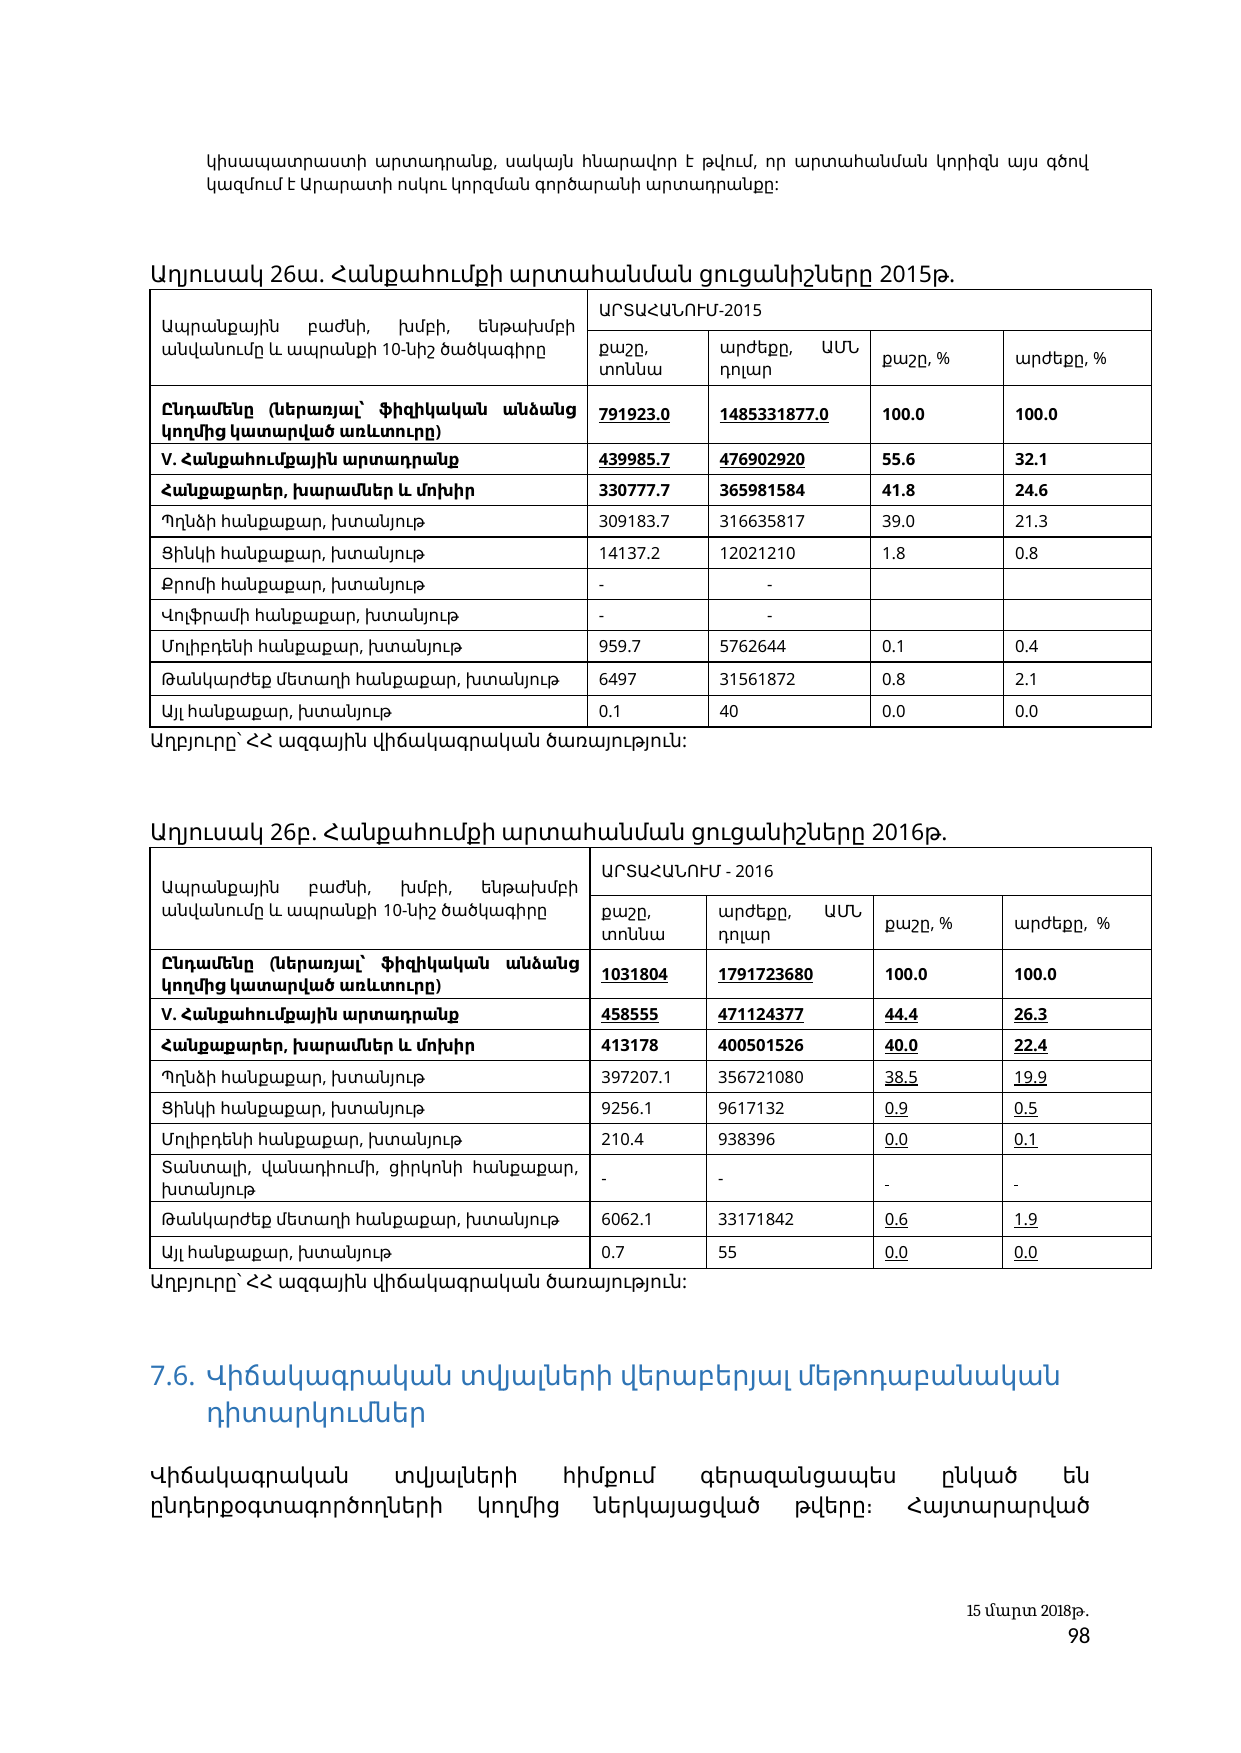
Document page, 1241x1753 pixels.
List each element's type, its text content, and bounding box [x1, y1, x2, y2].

table_cell 413178 [591, 1030, 706, 1060]
table_cell 0.1 [871, 631, 1003, 661]
table_cell Պղնձի հանքաքար, խտանյութ [151, 1061, 589, 1092]
table_cell 21.3 [1004, 506, 1151, 536]
table_cell 791923.0 [588, 386, 708, 443]
table_cell 0.0 [874, 1124, 1002, 1154]
table_cell արժեքը, ԱՄՆ դոլար [709, 331, 870, 385]
table_cell 100.0 [874, 950, 1002, 998]
table_cell 0.5 [1003, 1093, 1151, 1123]
table_cell 100.0 [871, 386, 1003, 443]
table_cell 32.1 [1004, 444, 1151, 474]
table_cell 9617132 [707, 1093, 873, 1123]
table_cell Մոլիբդենի հանքաքար, խտանյութ [151, 631, 587, 661]
table_cell 9256.1 [591, 1093, 706, 1123]
table_cell 39.0 [871, 506, 1003, 536]
table_header Ապրանքային բաժնի, խմբի, ենթախմբի անվանումը և ապրանքի 10-նիշ ծածկագիրը [151, 290, 587, 385]
table_cell 1.9 [1003, 1202, 1151, 1236]
table_cell Քրոմի հանքաքար, խտանյութ [151, 569, 587, 599]
table_cell 31561872 [709, 663, 870, 695]
table_cell 100.0 [1004, 386, 1151, 443]
table_cell քաշը, % [874, 896, 1002, 949]
table_cell Ցինկի հանքաքար, խտանյութ [151, 1093, 589, 1123]
table_cell 959.7 [588, 631, 708, 661]
table_cell - [707, 1155, 873, 1201]
table_cell Թանկարժեք մետաղի հանքաքար, խտանյութ [151, 663, 587, 695]
table_cell քաշը, տոննա [588, 331, 708, 385]
table_cell [1004, 569, 1151, 599]
table_cell 397207.1 [591, 1061, 706, 1092]
table_cell 0.1 [588, 696, 708, 726]
text Աղյուսակ 26ա. Հանքահումքի արտահանման ցուցանիշները 2015թ. [150, 258, 331, 289]
table_cell արժեքը, % [1004, 331, 1151, 385]
table_cell 14137.2 [588, 538, 708, 568]
table_cell 458555 [591, 999, 706, 1029]
table_cell 6497 [588, 663, 708, 695]
table_header Ապրանքային բաժնի, խմբի, ենթախմբի անվանումը և ապրանքի 10-նիշ ծածկագիրը [151, 848, 589, 949]
table_cell 1485331877.0 [709, 386, 870, 443]
table_cell 6062.1 [591, 1202, 706, 1236]
text Աղյուսակ 26բ. Հանքահումքի արտահանման ցուցանիշները 2016թ. [150, 815, 323, 847]
subtitle Վիճակագրական տվյալների վերաբերյալ մեթոդաբանական դիտարկումներ [150, 1356, 1090, 1430]
table_cell Այլ հանքաքար, խտանյութ [151, 696, 587, 726]
table_cell - [709, 600, 870, 630]
table_cell V. Հանքահումքային արտադրանք [151, 444, 587, 474]
table_cell 1.8 [871, 538, 1003, 568]
table_cell 38.5 [874, 1061, 1002, 1092]
table_header ԱՐՏԱՀԱՆՈՒՄ - 2016 [591, 848, 1151, 895]
text Աղյուսակ 26ա. Հանքահումքի արտահանման ցուցանիշները 2015թ. [503, 258, 1090, 289]
table_cell 938396 [707, 1124, 873, 1154]
table_cell 0.8 [871, 663, 1003, 695]
table_cell 476902920 [709, 444, 870, 474]
table_cell 0.0 [1004, 696, 1151, 726]
table_cell 210.4 [591, 1124, 706, 1154]
table_cell - [588, 569, 708, 599]
table_cell 0.0 [871, 696, 1003, 726]
table_cell 12021210 [709, 538, 870, 568]
table_cell 0.1 [1003, 1124, 1151, 1154]
table_cell 40 [709, 696, 870, 726]
table_cell 1031804 [591, 950, 706, 998]
table_cell 26.3 [1003, 999, 1151, 1029]
table_cell [1004, 600, 1151, 630]
table_cell 55 [707, 1237, 873, 1267]
table_cell 356721080 [707, 1061, 873, 1092]
table_cell 0.9 [874, 1093, 1002, 1123]
table_cell արժեքը, % [1003, 896, 1151, 949]
table_cell 0.0 [1003, 1237, 1151, 1267]
table_cell [871, 600, 1003, 630]
table_cell Այլ հանքաքար, խտանյութ [151, 1237, 589, 1267]
table_cell 44.4 [874, 999, 1002, 1029]
table_cell Թանկարժեք մետաղի հանքաքար, խտանյութ [151, 1202, 589, 1236]
table_cell Մոլիբդենի հանքաքար, խտանյութ [151, 1124, 589, 1154]
table_cell - [591, 1155, 706, 1201]
table_cell V. Հանքահումքային արտադրանք [151, 999, 589, 1029]
table_cell 19.9 [1003, 1061, 1151, 1092]
table_cell [874, 1155, 1002, 1201]
table_cell 24.6 [1004, 475, 1151, 505]
table_cell 0.7 [591, 1237, 706, 1267]
table_cell 309183.7 [588, 506, 708, 536]
table_header ԱՐՏԱՀԱՆՈՒՄ-2015 [588, 290, 1151, 330]
table_cell [871, 569, 1003, 599]
table_cell 0.0 [874, 1237, 1002, 1267]
table_cell 0.4 [1004, 631, 1151, 661]
table_cell Ցինկի հանքաքար, խտանյութ [151, 538, 587, 568]
table_cell 2.1 [1004, 663, 1151, 695]
text Աղյուսակ 26բ. Հանքահումքի արտահանման ցուցանիշները 2016թ. [496, 815, 1090, 847]
table_cell 33171842 [707, 1202, 873, 1236]
table_cell 330777.7 [588, 475, 708, 505]
table_cell Պղնձի հանքաքար, խտանյութ [151, 506, 587, 536]
table_cell 471124377 [707, 999, 873, 1029]
table_cell 41.8 [871, 475, 1003, 505]
table_cell - [588, 600, 708, 630]
table_cell - [709, 569, 870, 599]
table_cell Տանտալի, վանադիումի, ցիրկոնի հանքաքար, խտանյութ [151, 1155, 589, 1201]
text Աղբյուրը՝ ՀՀ ազգային վիճակագրական ծառայություն: [150, 1269, 1090, 1294]
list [187, 150, 1090, 195]
table_cell 1791723680 [707, 950, 873, 998]
table_cell 316635817 [709, 506, 870, 536]
table_cell 439985.7 [588, 444, 708, 474]
table_cell [1003, 1155, 1151, 1201]
table_cell Հանքաքարեր, խարամներ և մոխիր [151, 1030, 589, 1060]
table_cell 22.4 [1003, 1030, 1151, 1060]
table_cell 100.0 [1003, 950, 1151, 998]
table_cell 5762644 [709, 631, 870, 661]
text Աղբյուրը՝ ՀՀ ազգային վիճակագրական ծառայություն: [150, 728, 1090, 753]
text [150, 1460, 1090, 1519]
table_cell քաշը, տոննա [591, 896, 706, 949]
table_cell Ընդամենը (ներառյալ՝ ֆիզիկական անձանց կողմից կատարված առևտուրը) [151, 950, 589, 998]
table_cell քաշը, % [871, 331, 1003, 385]
table_cell Ընդամենը (ներառյալ՝ ֆիզիկական անձանց կողմից կատարված առևտուրը) [151, 386, 587, 443]
table_cell 40.0 [874, 1030, 1002, 1060]
table_cell 55.6 [871, 444, 1003, 474]
table_cell արժեքը, ԱՄՆ դոլար [707, 896, 873, 949]
table_cell 0.6 [874, 1202, 1002, 1236]
table_cell Վոլֆրամի հանքաքար, խտանյութ [151, 600, 587, 630]
table_cell 365981584 [709, 475, 870, 505]
table_cell Հանքաքարեր, խարամներ և մոխիր [151, 475, 587, 505]
table_cell 0.8 [1004, 538, 1151, 568]
table_cell 400501526 [707, 1030, 873, 1060]
